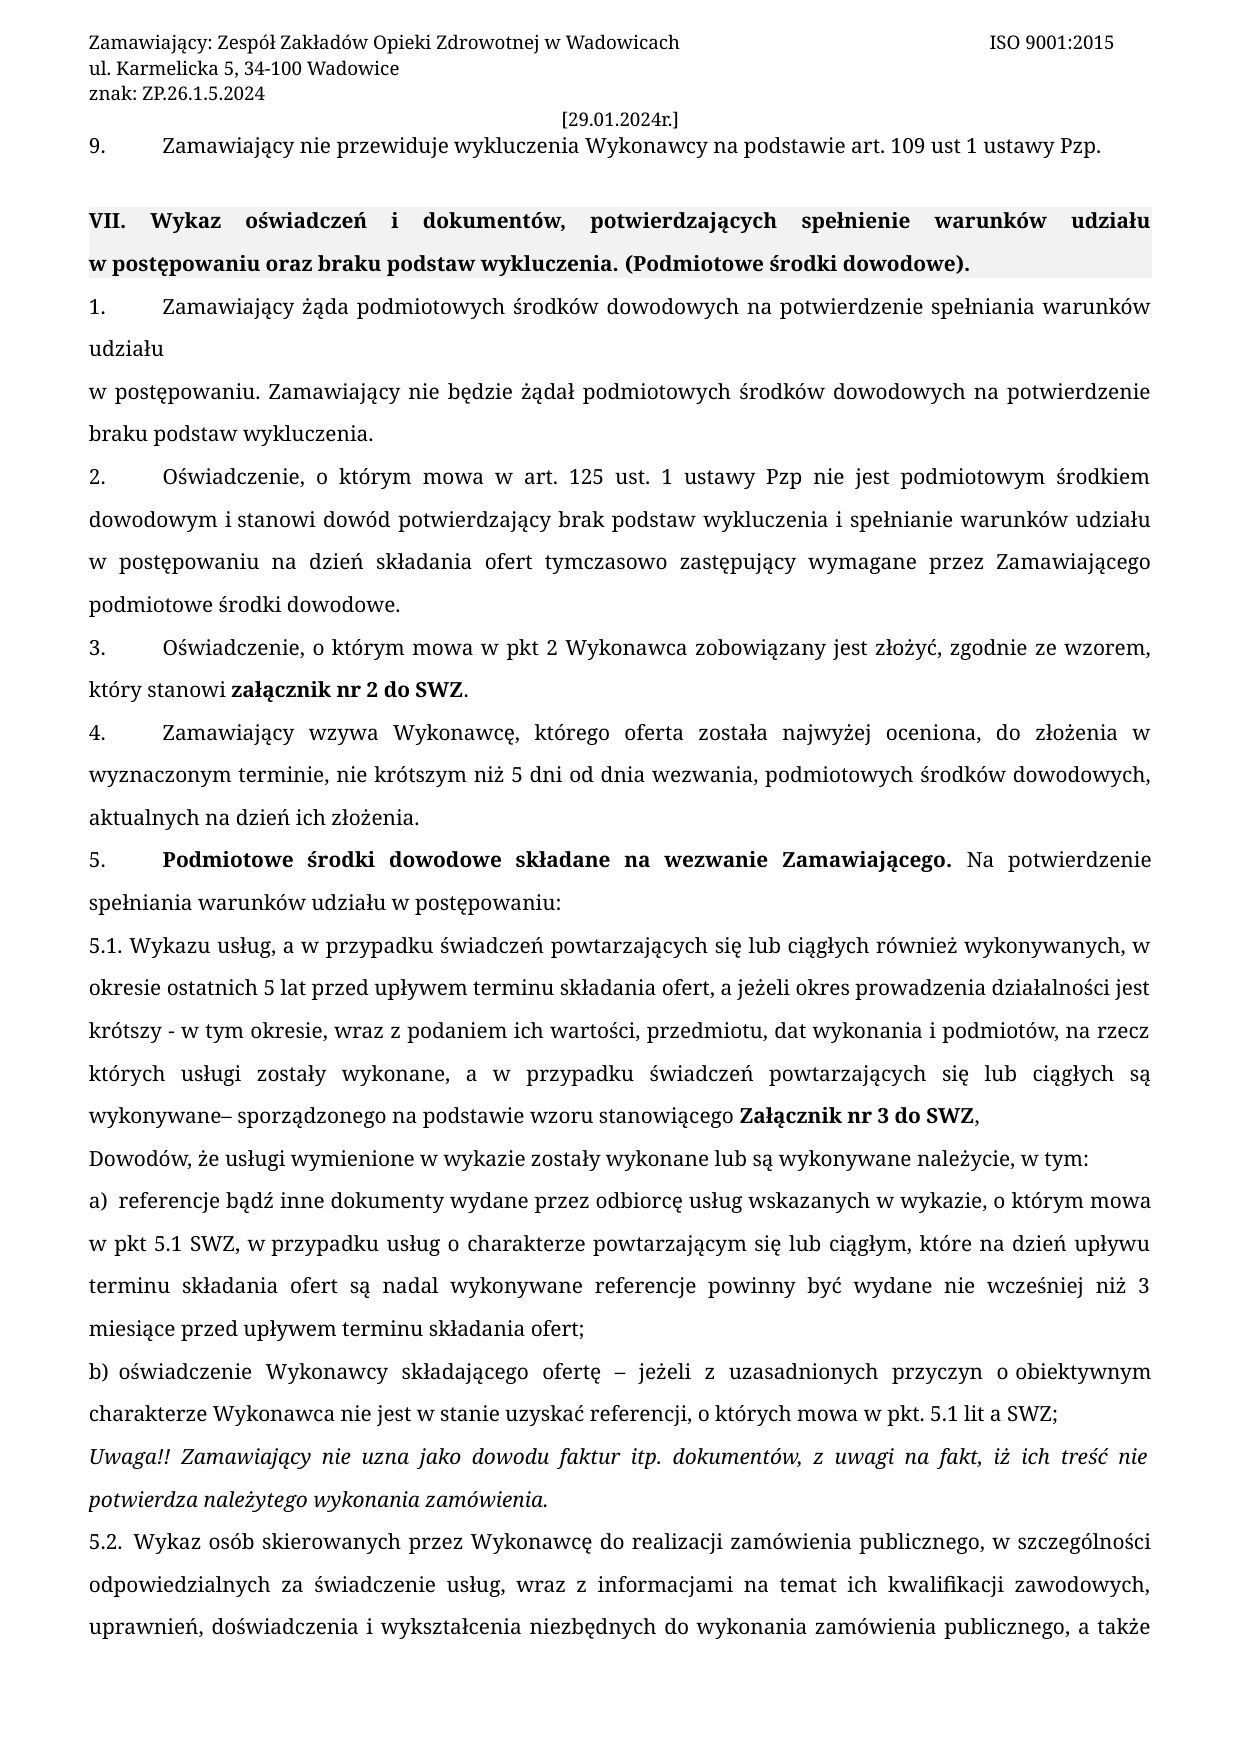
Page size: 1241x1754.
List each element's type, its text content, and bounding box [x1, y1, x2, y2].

text Dowodów, że usługi wymienione w wykazie zostały wykonane lub są wykonywane należycie, w tym: [89, 1144, 1152, 1172]
subtitle VII. Wykaz oświadczeń i dokumentów, potwierdzających spełnienie warunków udziału w postępowaniu oraz braku podstaw wykluczenia. (Podmiotowe środki dowodowe). [89, 207, 1152, 278]
list Podmiotowe środki dowodowe składane na wezwanie Zamawiającego. Na potwierdzenie spełniania warunków udziału w postępowaniu: [89, 846, 1152, 917]
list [89, 1527, 1152, 1641]
list Zamawiający żąda podmiotowych środków dowodowych na potwierdzenie spełniania warunków udziału w postępowaniu. Zamawiający nie będzie żądał podmiotowych środków dowodowych na potwierdzenie braku podstaw wykluczenia. [89, 292, 1152, 448]
list Zamawiający wzywa Wykonawcę, którego oferta została najwyżej oceniona, do złożenia w wyznaczonym terminie, nie krótszym niż 5 dni od dnia wezwania, podmiotowych środków dowodowych, aktualnych na dzień ich złożenia. [89, 718, 1152, 831]
list referencje bądź inne dokumenty wydane przez odbiorcę usług wskazanych w wykazie, o którym mowa w pkt 5.1 SWZ, w przypadku usług o charakterze powtarzającym się lub ciągłym, które na dzień upływu terminu składania ofert są nadal wykonywane referencje powinny być wydane nie wcześniej niż 3 miesiące przed upływem terminu składania ofert; [89, 1186, 1152, 1343]
list Zamawiający nie przewiduje wykluczenia Wykonawcy na podstawie art. 109 ust 1 ustawy Pzp. [89, 132, 1152, 160]
text 5.1. Wykazu usług, a w przypadku świadczeń powtarzających się lub ciągłych również wykonywanych, w okresie ostatnich 5 lat przed upływem terminu składania ofert, a jeżeli okres prowadzenia działalności jest krótszy - w tym okresie, wraz z podaniem ich wartości, przedmiotu, dat wykonania i podmiotów, na rzecz których usługi zostały wykonane, a w przypadku świadczeń powtarzających się lub ciągłych są wykonywane– sporządzonego na podstawie wzoru stanowiącego Załącznik nr 3 do SWZ, [89, 931, 1152, 1130]
text Uwaga!! Zamawiający nie uzna jako dowodu faktur itp. dokumentów, z uwagi na fakt, iż ich treść nie potwierdza należytego wykonania zamówienia. [89, 1442, 1152, 1513]
list Oświadczenie, o którym mowa w pkt 2 Wykonawca zobowiązany jest złożyć, zgodnie ze wzorem, który stanowi załącznik nr 2 do SWZ. [89, 633, 1152, 704]
list Oświadczenie, o którym mowa w art. 125 ust. 1 ustawy Pzp nie jest podmiotowym środkiem dowodowym i stanowi dowód potwierdzający brak podstaw wykluczenia i spełnianie warunków udziału w postępowaniu na dzień składania ofert tymczasowo zastępujący wymagane przez Zamawiającego podmiotowe środki dowodowe. [89, 462, 1152, 618]
list oświadczenie Wykonawcy składającego ofertę – jeżeli z uzasadnionych przyczyn o obiektywnym charakterze Wykonawca nie jest w stanie uzyskać referencji, o których mowa w pkt. 5.1 lit a SWZ; [89, 1357, 1152, 1428]
